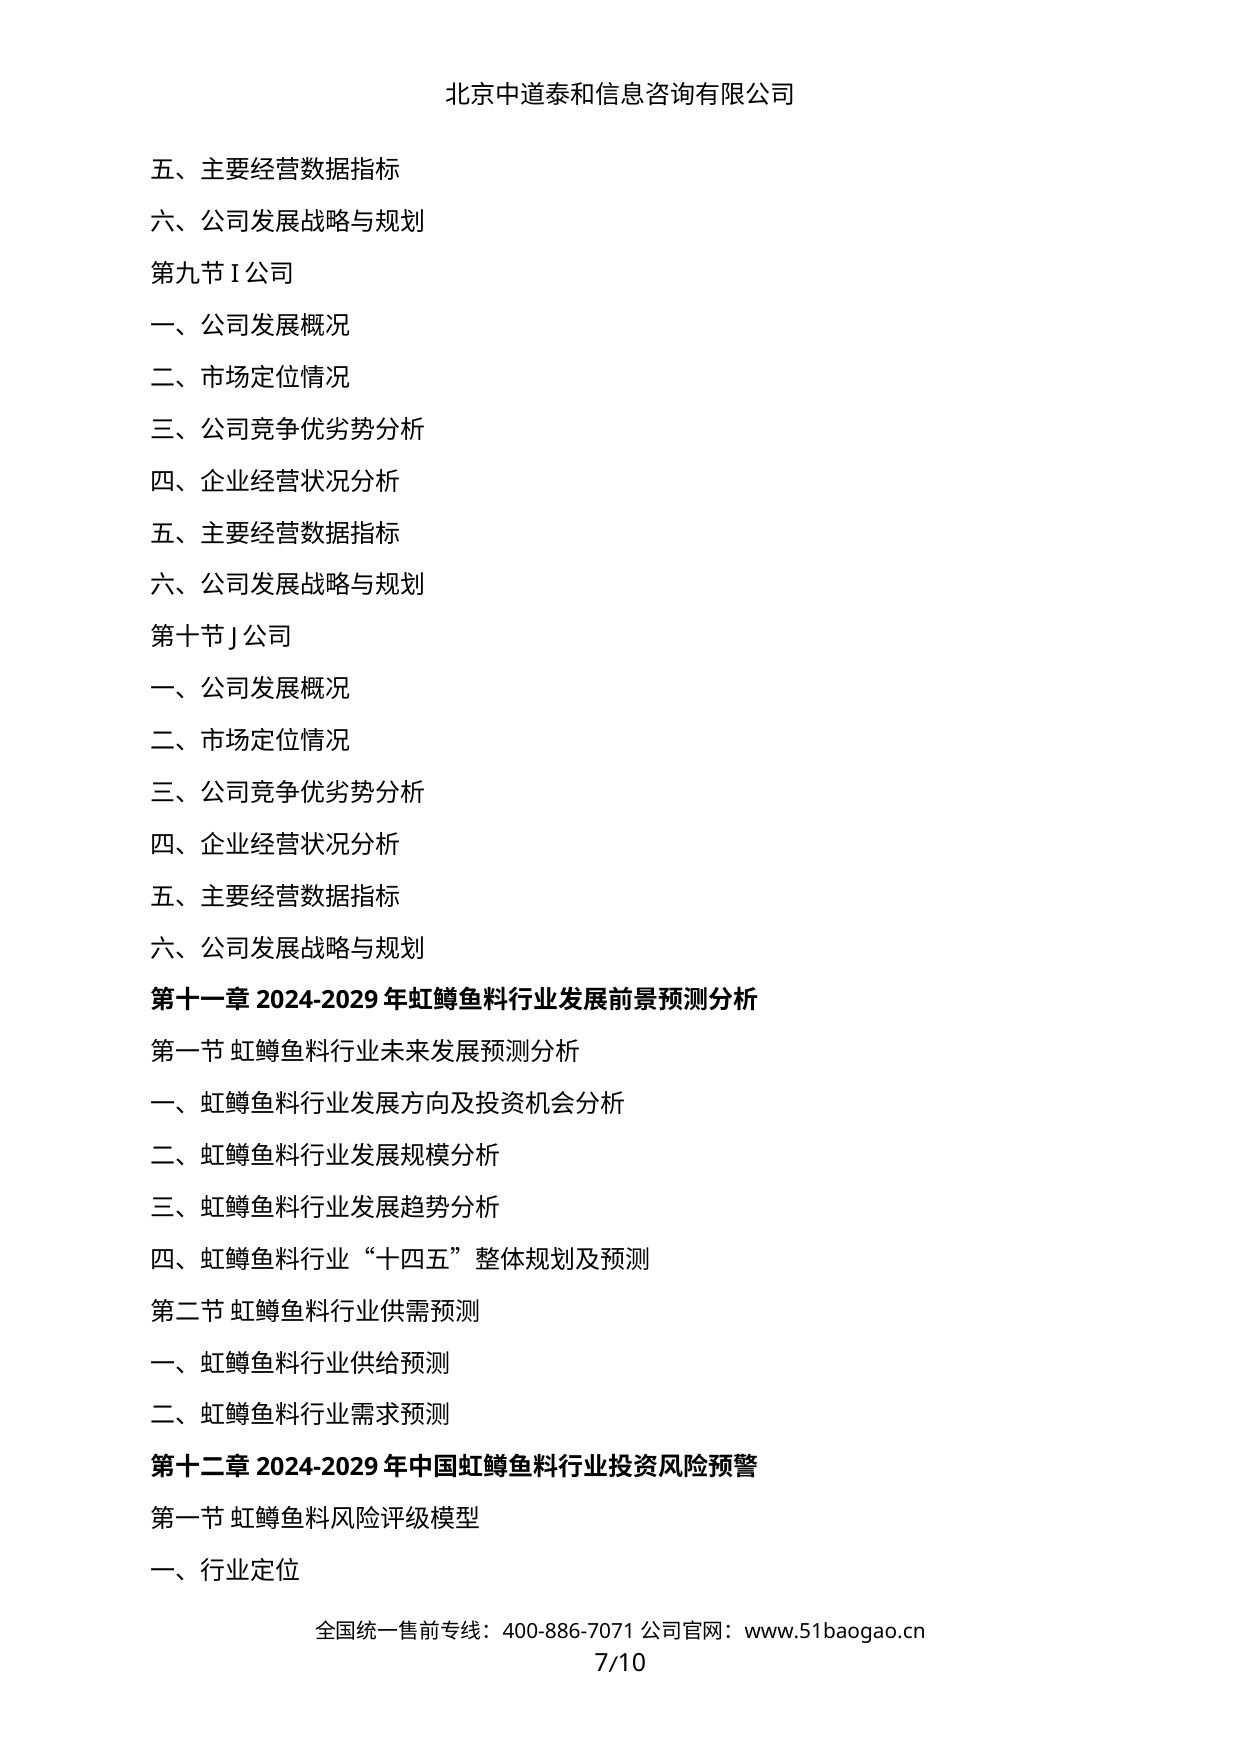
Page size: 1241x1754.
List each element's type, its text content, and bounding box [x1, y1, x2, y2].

text 三、公司竞争优劣势分析 [150, 772, 1090, 809]
text 第十二章 2024-2029年中国虹鳟鱼料行业投资风险预警 [150, 1447, 1090, 1483]
text 三、虹鳟鱼料行业发展趋势分析 [150, 1187, 1090, 1224]
text 第一节 虹鳟鱼料风险评级模型 [150, 1499, 1090, 1535]
text 四、企业经营状况分析 [150, 824, 1090, 861]
text 二、虹鳟鱼料行业需求预测 [150, 1395, 1090, 1431]
text 二、虹鳟鱼料行业发展规模分析 [150, 1136, 1090, 1172]
text 二、市场定位情况 [150, 721, 1090, 757]
text 一、虹鳟鱼料行业供给预测 [150, 1343, 1090, 1379]
text 五、主要经营数据指标 [150, 513, 1090, 549]
text 第一节 虹鳟鱼料行业未来发展预测分析 [150, 1032, 1090, 1068]
text 一、公司发展概况 [150, 669, 1090, 705]
text 一、行业定位 [150, 1551, 1090, 1587]
text 五、主要经营数据指标 [150, 876, 1090, 912]
text 第九节 I公司 [150, 254, 1090, 290]
text 一、公司发展概况 [150, 306, 1090, 342]
text 六、公司发展战略与规划 [150, 928, 1090, 964]
text 四、虹鳟鱼料行业“十四五”整体规划及预测 [150, 1239, 1090, 1276]
text 三、公司竞争优劣势分析 [150, 409, 1090, 446]
text 六、公司发展战略与规划 [150, 202, 1090, 238]
text 第十节 J公司 [150, 617, 1090, 653]
text 四、企业经营状况分析 [150, 461, 1090, 497]
text 五、主要经营数据指标 [150, 150, 1090, 186]
text 一、虹鳟鱼料行业发展方向及投资机会分析 [150, 1084, 1090, 1120]
text 第十一章 2024-2029年虹鳟鱼料行业发展前景预测分析 [150, 980, 1090, 1016]
text 第二节 虹鳟鱼料行业供需预测 [150, 1291, 1090, 1327]
text 二、市场定位情况 [150, 357, 1090, 394]
text 六、公司发展战略与规划 [150, 565, 1090, 601]
